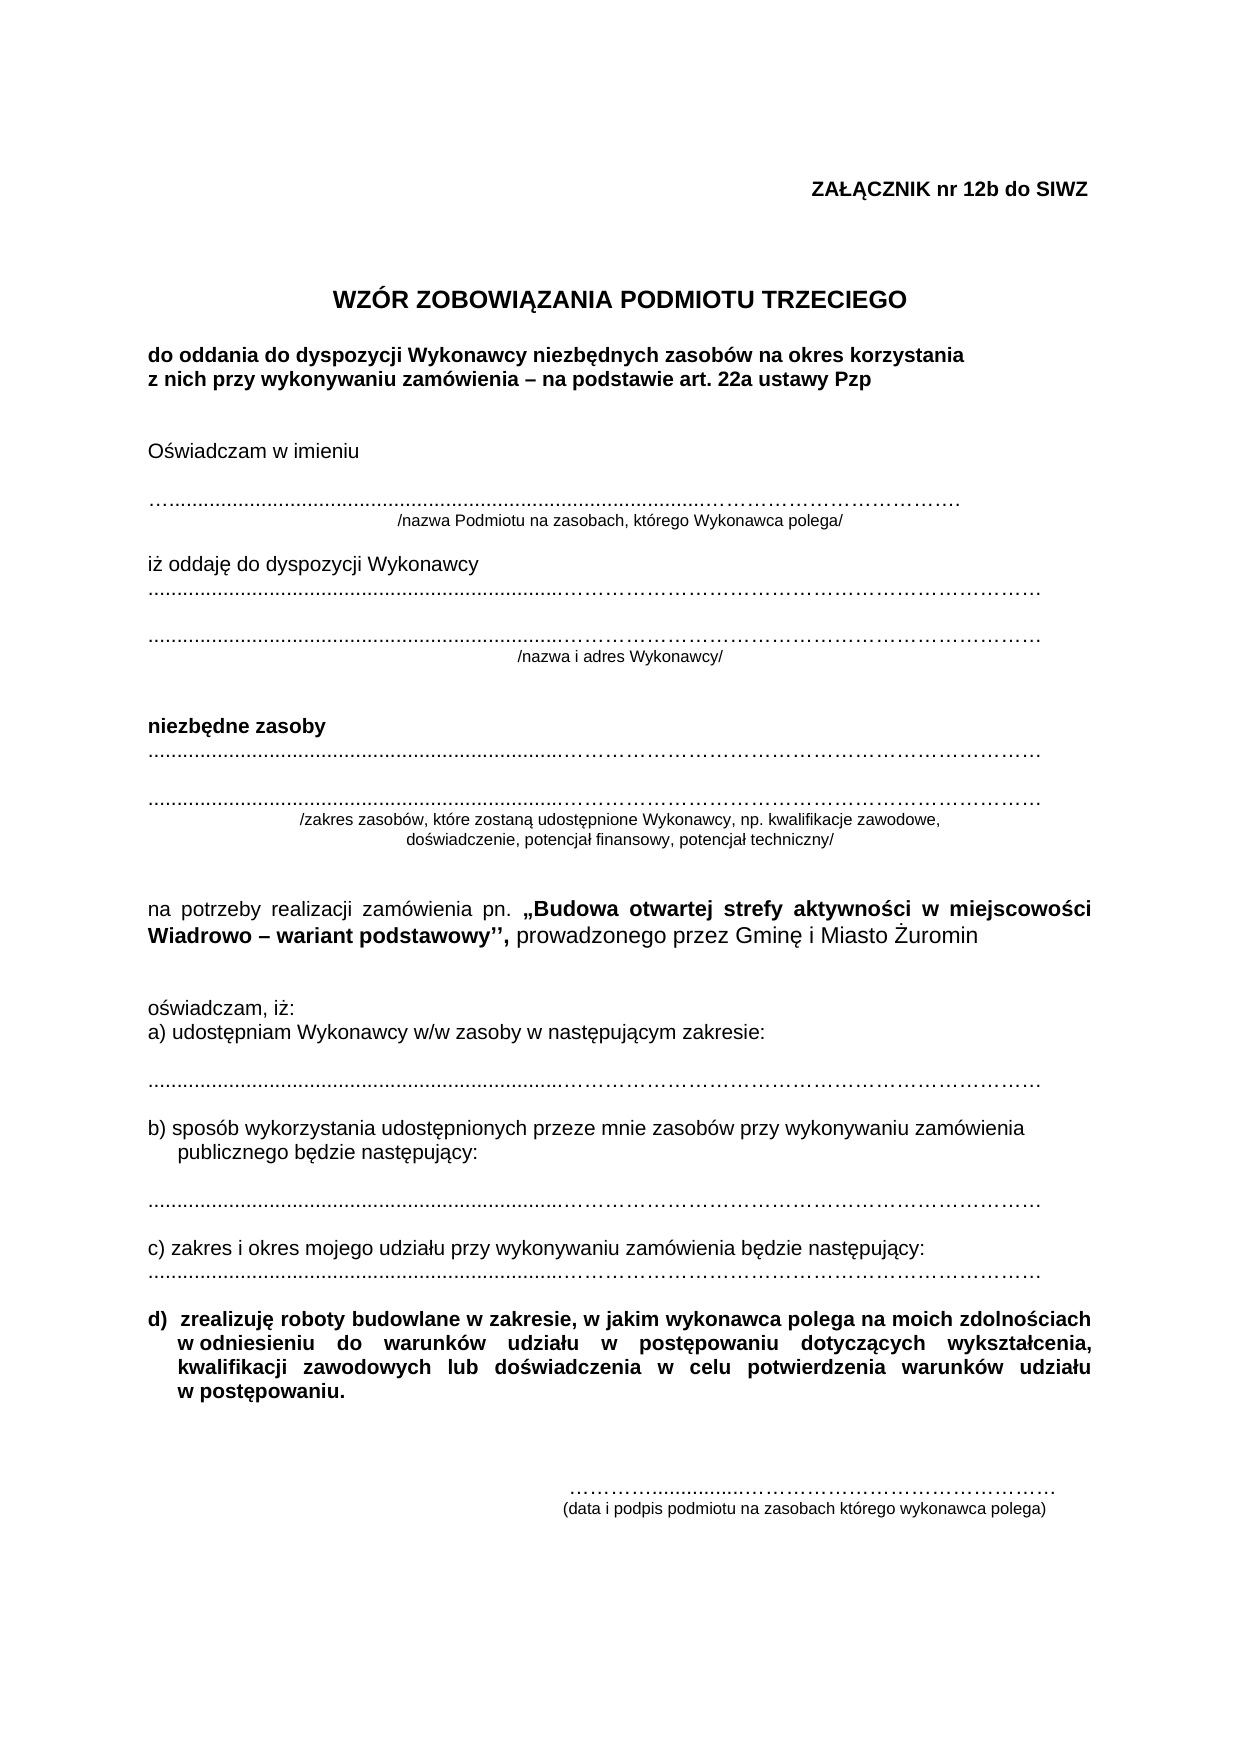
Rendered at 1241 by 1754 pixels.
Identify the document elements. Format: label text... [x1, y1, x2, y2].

text ........................................................................…………………………………………………………… [148, 623, 1093, 647]
text d) zrealizuję roboty budowlane w zakresie, w jakim wykonawca polega na moich zdolnościach w odniesieniu do warunków udziału w postępowaniu dotyczących wykształcenia, kwalifikacji zawodowych lub doświadczenia w celu potwierdzenia warunków udziału w postępowaniu. [148, 1307, 1093, 1403]
text ........................................................................…………………………………………………………… [148, 575, 1093, 599]
text /nazwa i adres Wykonawcy/ [148, 647, 1093, 666]
text iż oddaję do dyspozycji Wykonawcy [148, 551, 1093, 575]
text Oświadczam w imieniu [148, 439, 1093, 463]
text z nich przy wykonywaniu zamówienia – na podstawie art. 22a ustawy Pzp [148, 367, 1093, 391]
text doświadczenie, potencjał finansowy, potencjał techniczny/ [148, 829, 1093, 848]
text /nazwa Podmiotu na zasobach, którego Wykonawca polega/ [148, 511, 1093, 530]
text ........................................................................…………………………………………………………… [148, 1259, 1093, 1283]
text (data i podpis podmiotu na zasobach którego wykonawca polega) [516, 1499, 1093, 1518]
text /zakres zasobów, które zostaną udostępnione Wykonawcy, np. kwalifikacje zawodowe, [148, 810, 1093, 829]
text na potrzeby realizacji zamówienia pn. „Budowa otwartej strefy aktywności w miejscowości Wiadrowo – wariant podstawowy’’, prowadzonego przez Gminę i Miasto Żuromin [148, 896, 1093, 948]
text ........................................................................…………………………………………………………… [148, 738, 1093, 762]
text do oddania do dyspozycji Wykonawcy niezbędnych zasobów na okres korzystania [148, 343, 1093, 367]
text a) udostępniam Wykonawcy w/w zasoby w następującym zakresie: [148, 1020, 1093, 1044]
text ZAŁĄCZNIK nr 12b do SIWZ [738, 176, 1093, 200]
text …………................……………………………………… [443, 1475, 1093, 1499]
text oświadczam, iż: [148, 996, 1093, 1020]
text b) sposób wykorzystania udostępnionych przeze mnie zasobów przy wykonywaniu zamówienia [148, 1116, 1093, 1139]
text ........................................................................…………………………………………………………… [148, 786, 1093, 810]
text WZÓR ZOBOWIĄZANIA PODMIOTU TRZECIEGO [148, 285, 1093, 314]
text ........................................................................…………………………………………………………… [148, 1068, 1093, 1092]
text ........................................................................…………………………………………………………… [148, 1187, 1093, 1211]
text c) zakres i okres mojego udziału przy wykonywaniu zamówienia będzie następujący: [148, 1235, 1093, 1259]
text publicznego będzie następujący: [177, 1139, 1093, 1163]
text ….............................................................................................………………………………. [148, 487, 1093, 511]
text niezbędne zasoby [148, 714, 1093, 738]
